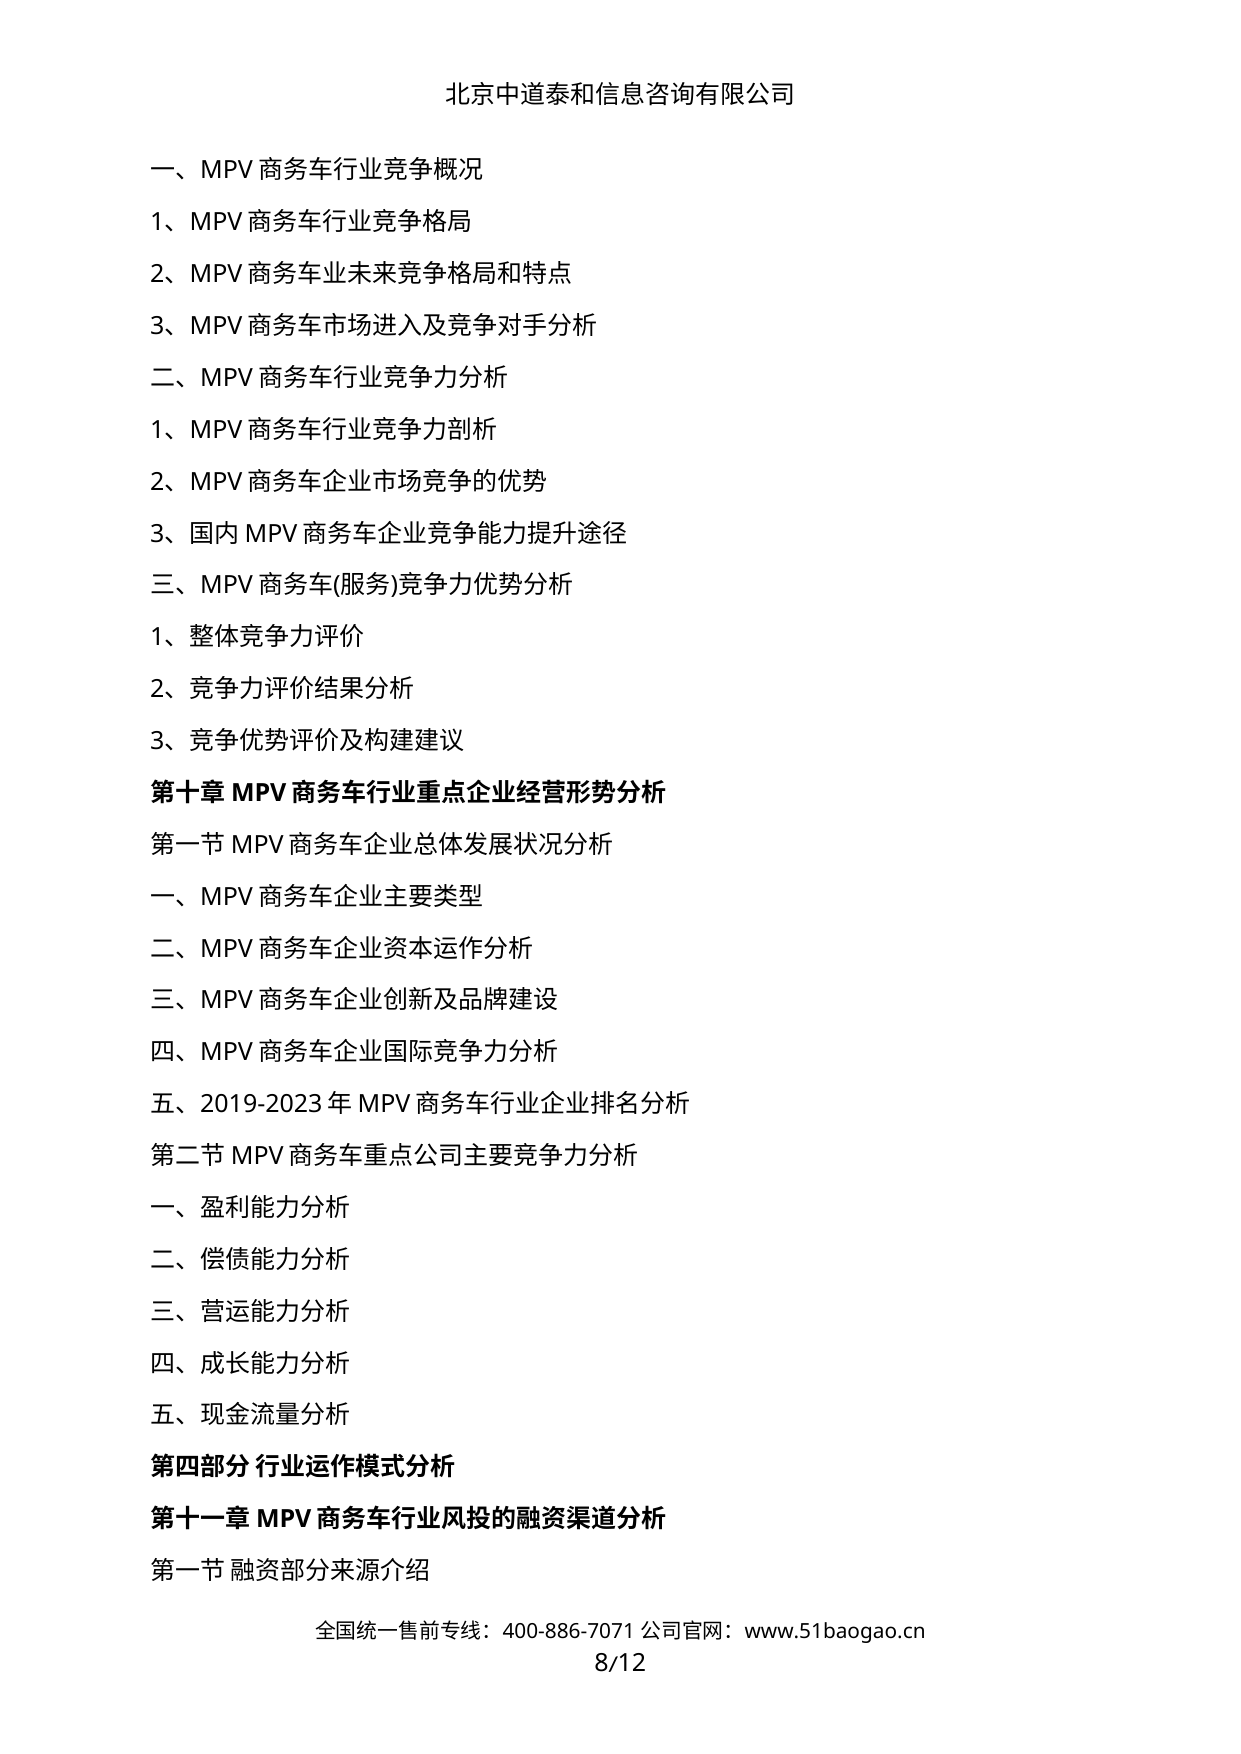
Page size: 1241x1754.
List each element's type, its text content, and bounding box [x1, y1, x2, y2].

text 2、竞争力评价结果分析 [150, 669, 1090, 705]
text 3、竞争优势评价及构建建议 [150, 721, 1090, 757]
text 3、MPV商务车市场进入及竞争对手分析 [150, 306, 1090, 342]
text 1、整体竞争力评价 [150, 617, 1090, 653]
text 第十章 MPV商务车行业重点企业经营形势分析 [150, 772, 1090, 809]
text 二、MPV商务车行业竞争力分析 [150, 357, 1090, 394]
text 三、营运能力分析 [150, 1291, 1090, 1327]
text 2、MPV商务车企业市场竞争的优势 [150, 461, 1090, 497]
text 1、MPV商务车行业竞争格局 [150, 202, 1090, 238]
text 一、MPV商务车行业竞争概况 [150, 150, 1090, 186]
text 二、MPV商务车企业资本运作分析 [150, 928, 1090, 964]
text 一、MPV商务车企业主要类型 [150, 876, 1090, 912]
text 3、国内MPV商务车企业竞争能力提升途径 [150, 513, 1090, 549]
text 1、MPV商务车行业竞争力剖析 [150, 409, 1090, 446]
text 第四部分 行业运作模式分析 [150, 1447, 1090, 1483]
text 四、成长能力分析 [150, 1343, 1090, 1379]
text 四、MPV商务车企业国际竞争力分析 [150, 1032, 1090, 1068]
text 第一节 融资部分来源介绍 [150, 1551, 1090, 1587]
text 第二节 MPV商务车重点公司主要竞争力分析 [150, 1136, 1090, 1172]
text 2、MPV商务车业未来竞争格局和特点 [150, 254, 1090, 290]
text 五、2019-2023年MPV商务车行业企业排名分析 [150, 1084, 1090, 1120]
text 第十一章 MPV商务车行业风投的融资渠道分析 [150, 1499, 1090, 1535]
text 第一节 MPV商务车企业总体发展状况分析 [150, 824, 1090, 861]
text 二、偿债能力分析 [150, 1239, 1090, 1276]
text 三、MPV商务车(服务)竞争力优势分析 [150, 565, 1090, 601]
text 三、MPV商务车企业创新及品牌建设 [150, 980, 1090, 1016]
text 一、盈利能力分析 [150, 1187, 1090, 1224]
text 五、现金流量分析 [150, 1395, 1090, 1431]
